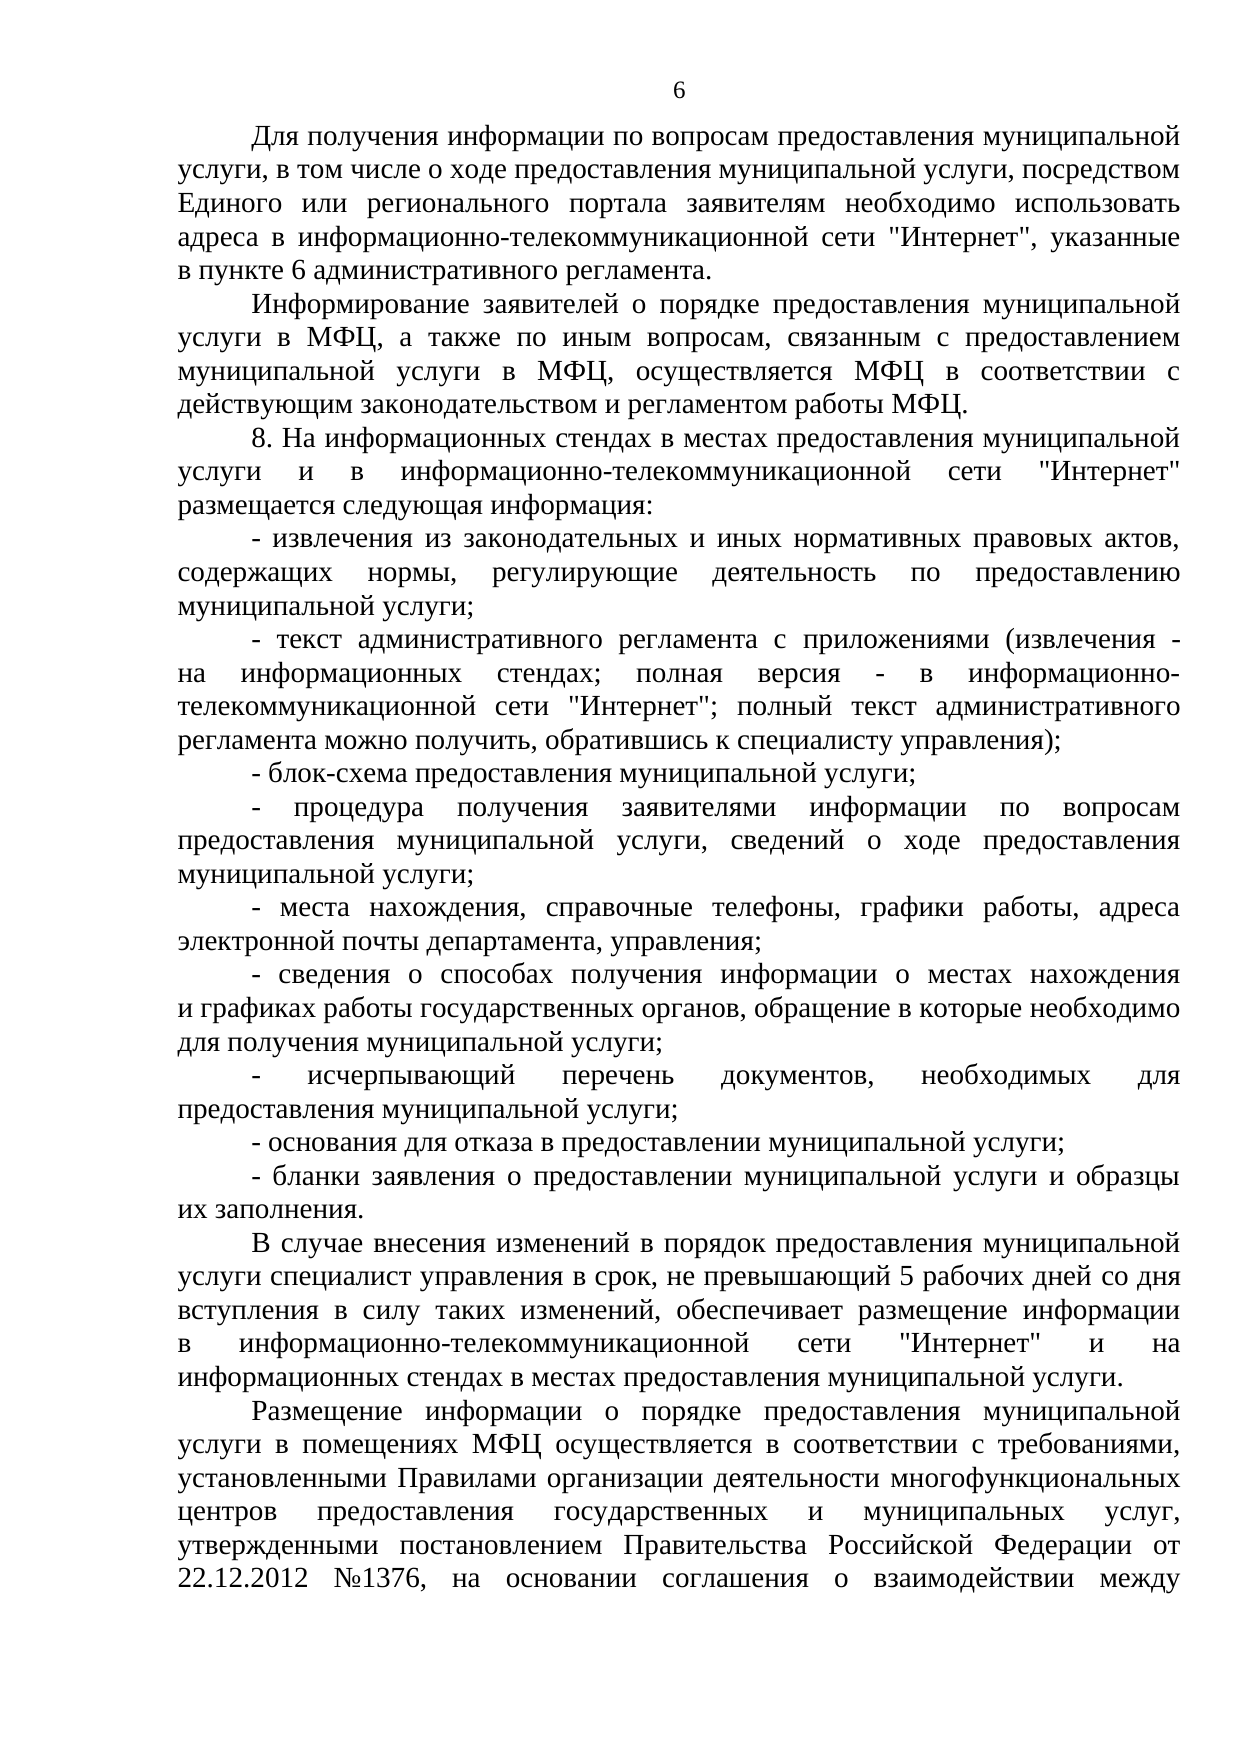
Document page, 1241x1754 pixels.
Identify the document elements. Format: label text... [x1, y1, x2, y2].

text - бланки заявления о предоставлении муниципальной услуги и образцы их заполнения. [177, 1158, 1181, 1225]
text - извлечения из законодательных и иных нормативных правовых актов, содержащих нормы, регулирующие деятельность по предоставлению муниципальной услуги; [177, 521, 1181, 621]
text - основания для отказа в предоставлении муниципальной услуги; [177, 1124, 1181, 1158]
text - места нахождения, справочные телефоны, графики работы, адреса электронной почты департамента, управления; [177, 889, 1181, 957]
text 8. На информационных стендах в местах предоставления муниципальной услуги и в информационно-телекоммуникационной сети "Интернет" размещается следующая информация: [177, 420, 1181, 521]
text - исчерпывающий перечень документов, необходимых для предоставления муниципальной услуги; [177, 1057, 1181, 1124]
text - текст административного регламента с приложениями (извлечения - на информационных стендах; полная версия - в информационно-телекоммуникационной сети "Интернет"; полный текст административного регламента можно получить, обратившись к специалисту управления); [177, 621, 1181, 755]
text - процедура получения заявителями информации по вопросам предоставления муниципальной услуги, сведений о ходе предоставления муниципальной услуги; [177, 789, 1181, 889]
text В случае внесения изменений в порядок предоставления муниципальной услуги специалист управления в срок, не превышающий 5 рабочих дней со дня вступления в силу таких изменений, обеспечивает размещение информации в информационно-телекоммуникационной сети "Интернет" и на информационных стендах в местах предоставления муниципальной услуги. [177, 1225, 1181, 1393]
text - блок-схема предоставления муниципальной услуги; [177, 755, 1181, 789]
text Информирование заявителей о порядке предоставления муниципальной услуги в МФЦ, а также по иным вопросам, связанным с предоставлением муниципальной услуги в МФЦ, осуществляется МФЦ в соответствии с действующим законодательством и регламентом работы МФЦ. [177, 286, 1181, 420]
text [177, 1393, 1181, 1594]
text - сведения о способах получения информации о местах нахождения и графиках работы государственных органов, обращение в которые необходимо для получения муниципальной услуги; [177, 957, 1181, 1057]
text Для получения информации по вопросам предоставления муниципальной услуги, в том числе о ходе предоставления муниципальной услуги, посредством Единого или регионального портала заявителям необходимо использовать адреса в информационно-телекоммуникационной сети "Интернет", указанные в пункте 6 административного регламента. [177, 118, 1181, 286]
